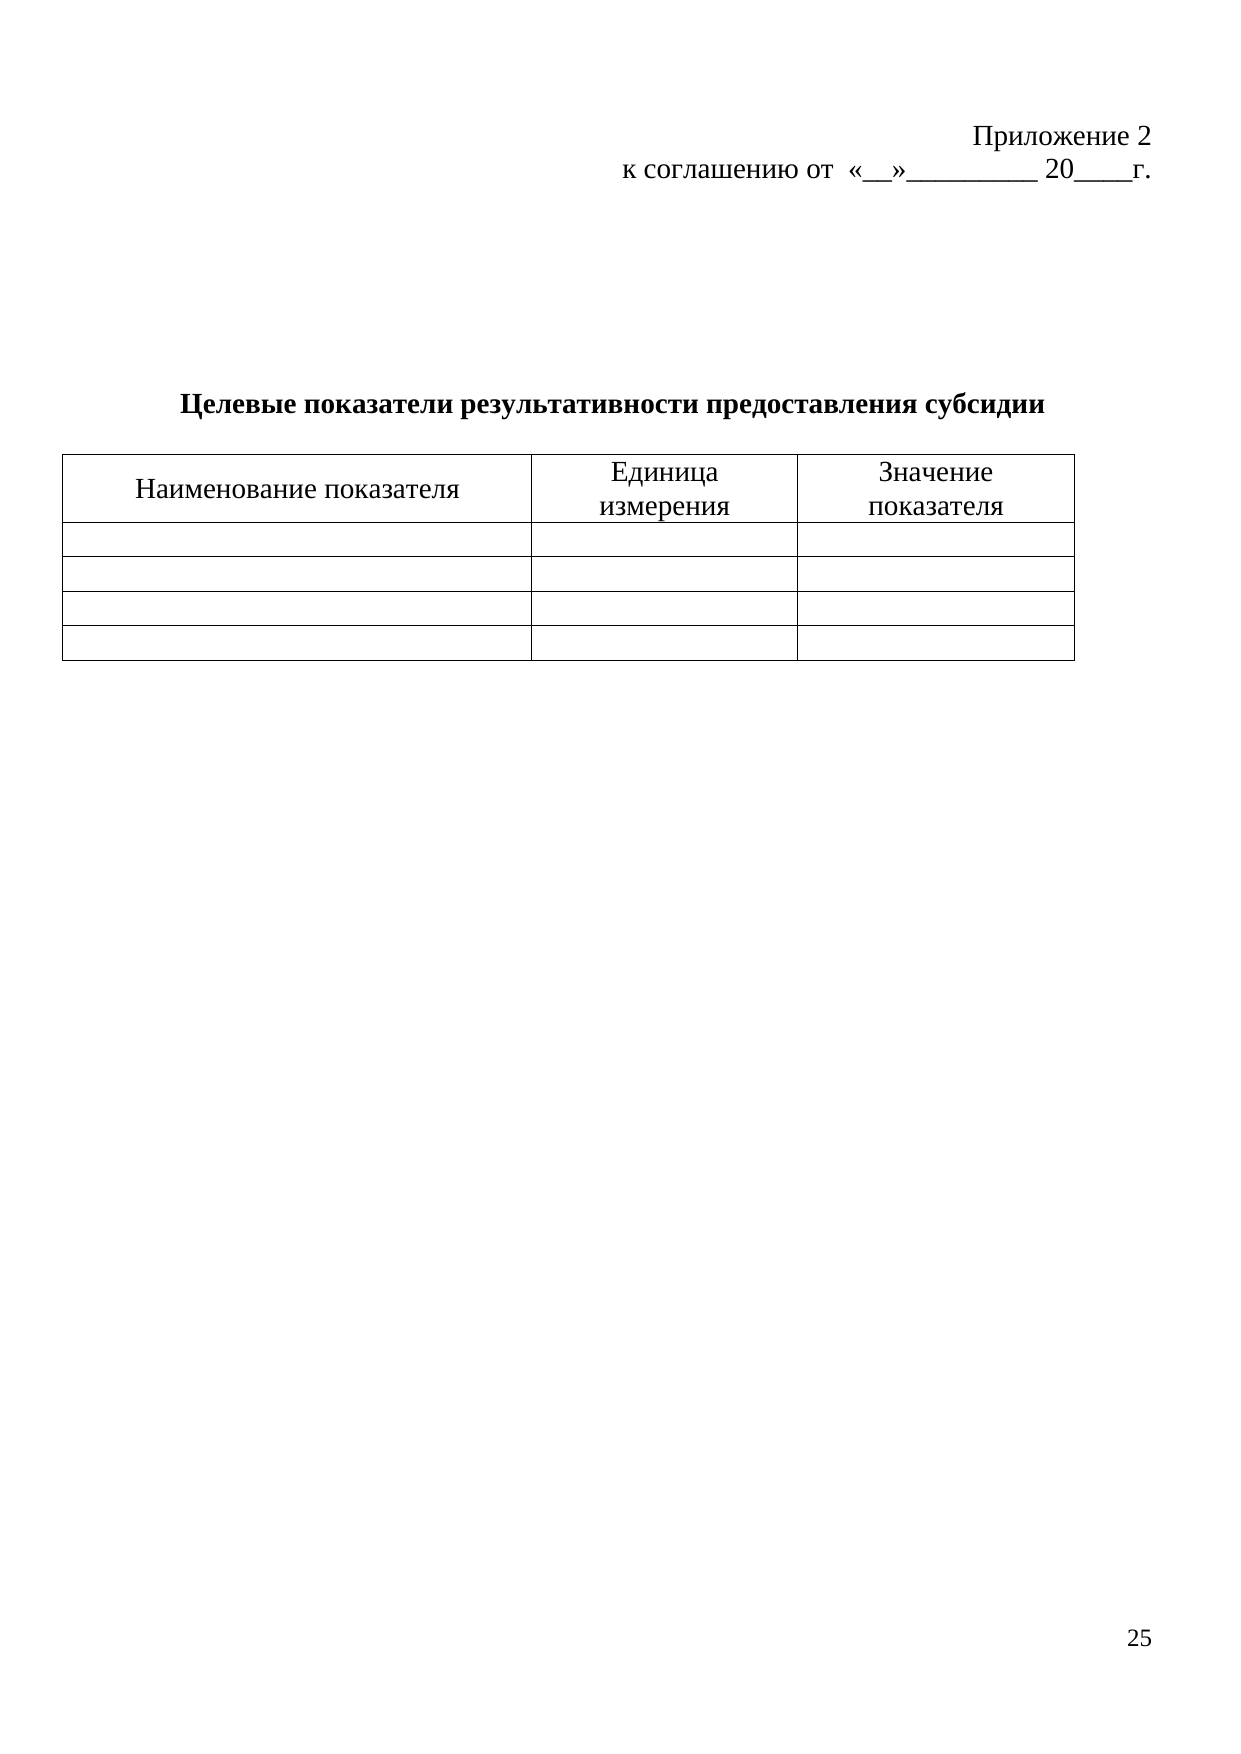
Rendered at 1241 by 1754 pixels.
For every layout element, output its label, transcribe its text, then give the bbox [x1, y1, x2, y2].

table_cell [63, 626, 531, 660]
table_cell [798, 557, 1074, 591]
table_cell [532, 592, 797, 625]
table_header Единица измерения [532, 455, 797, 522]
table_cell [532, 557, 797, 591]
table_header Значение показателя [798, 455, 1074, 522]
table_cell [798, 626, 1074, 660]
text Приложение 2 [74, 118, 1152, 152]
text Целевые показатели результативности предоставления субсидии [74, 386, 1152, 420]
table_cell [532, 523, 797, 556]
table_cell [63, 592, 531, 625]
table_cell [63, 523, 531, 556]
table_cell [798, 523, 1074, 556]
text к соглашению от «__»_________ 20____г. [74, 152, 1152, 185]
table_header Наименование показателя [63, 455, 531, 522]
table_cell [532, 626, 797, 660]
table_cell [63, 557, 531, 591]
table_cell [798, 592, 1074, 625]
